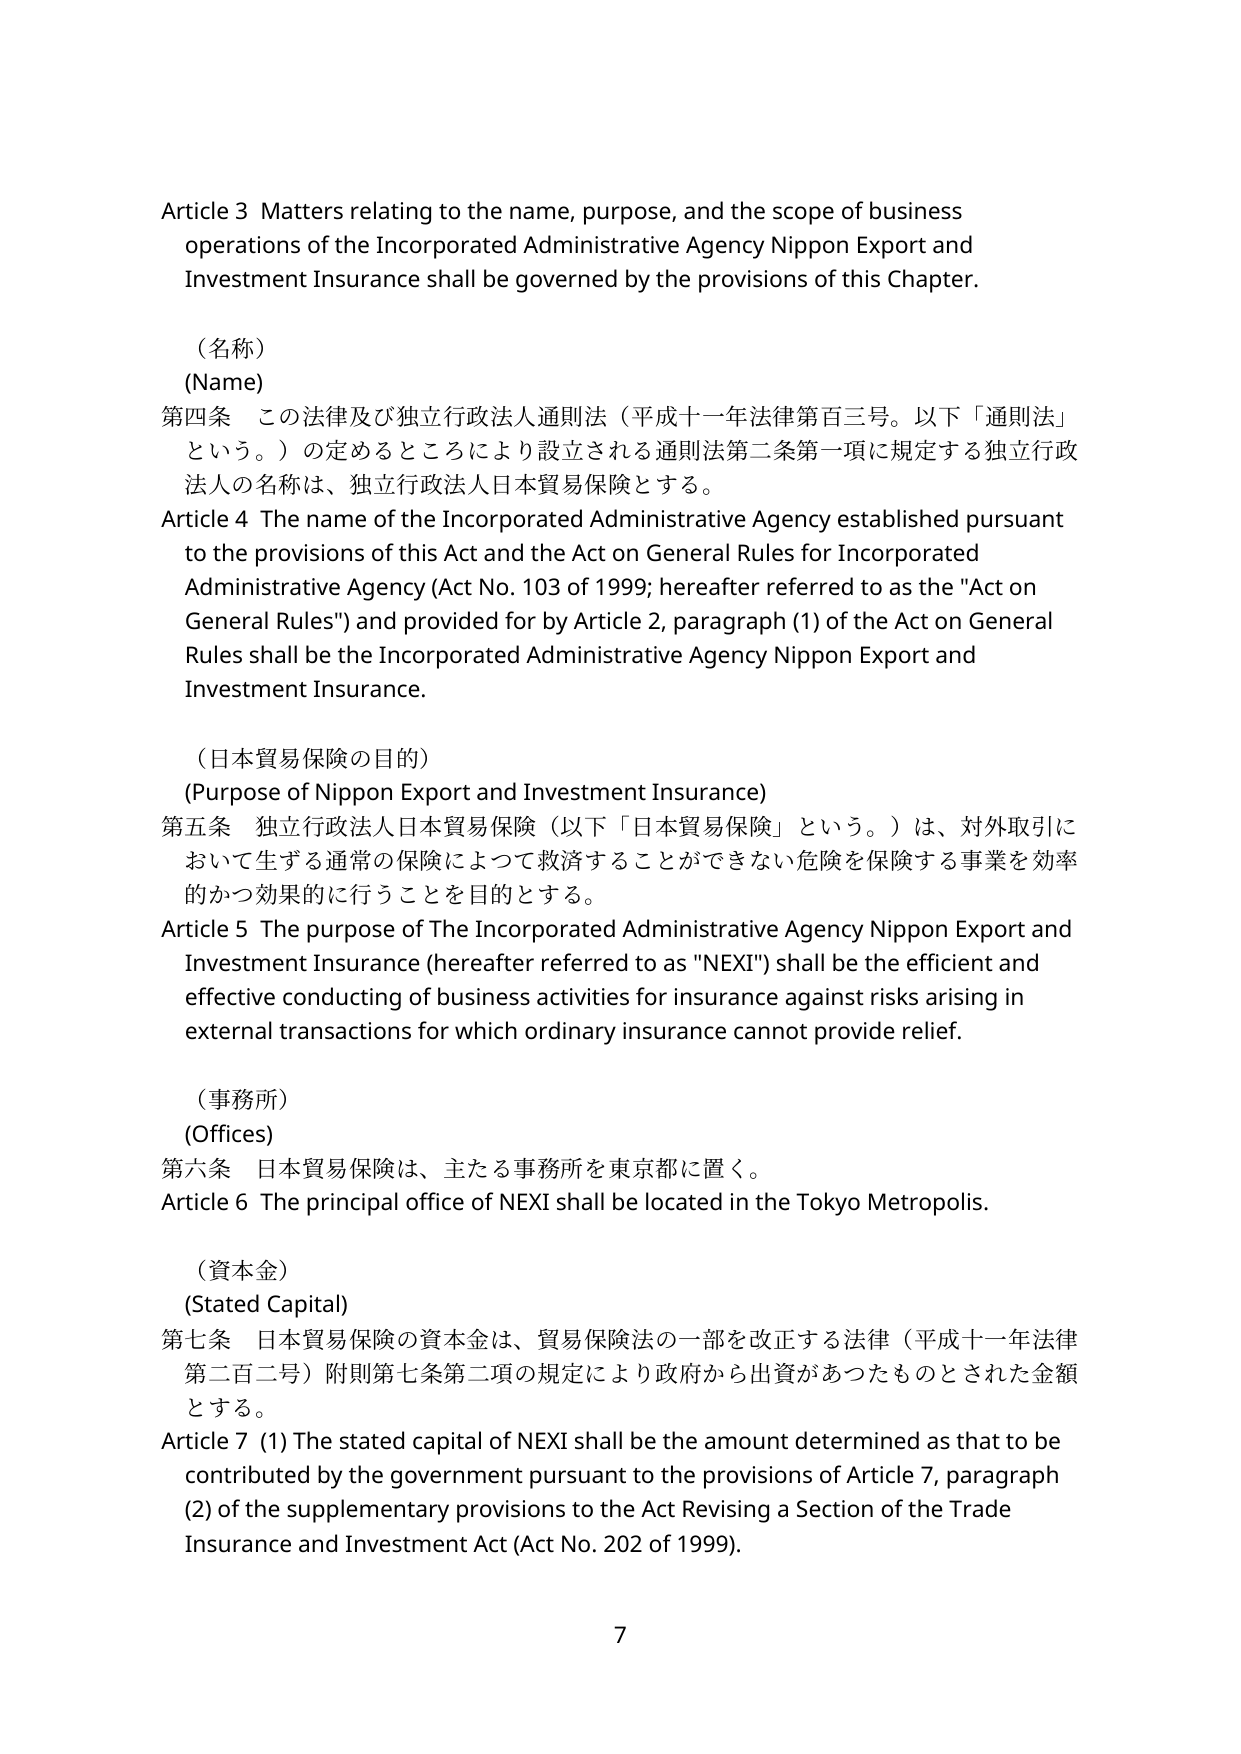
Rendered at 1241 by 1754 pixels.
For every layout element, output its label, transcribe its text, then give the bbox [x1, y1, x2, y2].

text 第六条 日本貿易保険は、主たる事務所を東京都に置く。 [161, 1150, 1079, 1184]
text (Name) [184, 364, 1079, 399]
text 第七条 日本貿易保険の資本金は、貿易保険法の一部を改正する法律（平成十一年法律第二百二号）附則第七条第二項の規定により政府から出資があつたものとされた金額とする。 [161, 1321, 1079, 1424]
text 第五条 独立行政法人日本貿易保険（以下「日本貿易保険」という。）は、対外取引において生ずる通常の保険によつて救済することができない危険を保険する事業を効率的かつ効果的に行うことを目的とする。 [161, 809, 1079, 911]
text （事務所） [184, 1082, 1079, 1116]
text (Purpose of Nippon Export and Investment Insurance) [184, 774, 1079, 809]
text (Offices) [184, 1116, 1079, 1150]
text Article 4 The name of the Incorporated Administrative Agency established pursuant to the provisions of this Act and the Act on General Rules for Incorporated Administrative Agency (Act No. 103 of 1999; hereafter referred to as the "Act on General Rules") and provided for by Article 2, paragraph (1) of the Act on General Rules shall be the Incorporated Administrative Agency Nippon Export and Investment Insurance. [161, 501, 1079, 706]
text Article 6 The principal office of NEXI shall be located in the Tokyo Metropolis. [161, 1184, 1079, 1219]
text Article 3 Matters relating to the name, purpose, and the scope of business operations of the Incorporated Administrative Agency Nippon Export and Investment Insurance shall be governed by the provisions of this Chapter. [161, 194, 1079, 296]
text Article 7 (1) The stated capital of NEXI shall be the amount determined as that to be contributed by the government pursuant to the provisions of Article 7, paragraph (2) of the supplementary provisions to the Act Revising a Section of the Trade Insurance and Investment Act (Act No. 202 of 1999). [161, 1424, 1079, 1560]
text （名称） [184, 330, 1079, 364]
text Article 5 The purpose of The Incorporated Administrative Agency Nippon Export and Investment Insurance (hereafter referred to as "NEXI") shall be the efficient and effective conducting of business activities for insurance against risks arising in external transactions for which ordinary insurance cannot provide relief. [161, 911, 1079, 1048]
text （日本貿易保険の目的） [184, 740, 1079, 774]
text （資本金） [184, 1253, 1079, 1287]
text 第四条 この法律及び独立行政法人通則法（平成十一年法律第百三号。以下「通則法」という。）の定めるところにより設立される通則法第二条第一項に規定する独立行政法人の名称は、独立行政法人日本貿易保険とする。 [161, 399, 1079, 501]
text (Stated Capital) [184, 1287, 1079, 1321]
